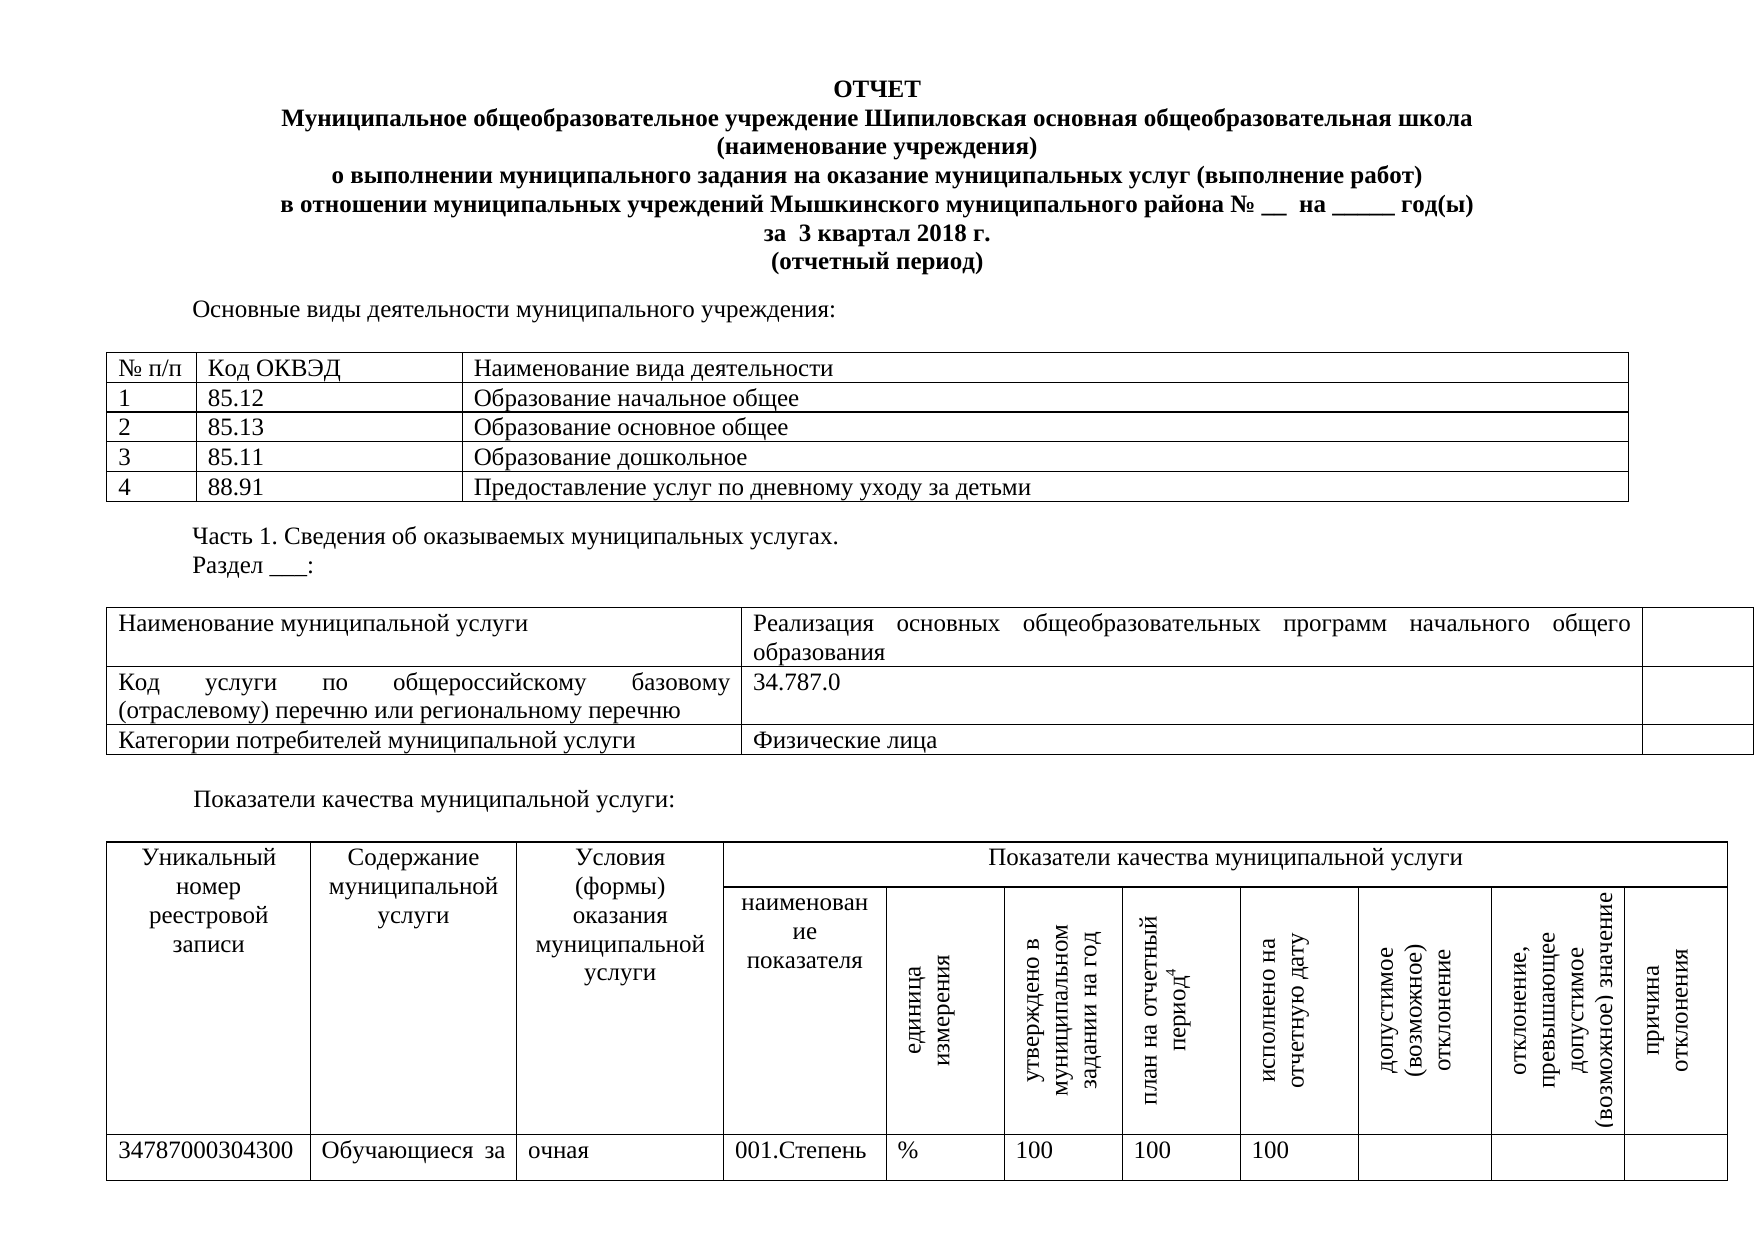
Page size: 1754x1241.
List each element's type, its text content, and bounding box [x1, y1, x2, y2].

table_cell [311, 1135, 516, 1180]
table_header Наименование вида деятельности [463, 353, 1628, 382]
text о выполнении муниципального задания на оказание муниципальных услуг (выполнение работ) [118, 160, 1636, 189]
table_cell Образование основное общее [463, 413, 1628, 441]
text в отношении муниципальных учреждений Мышкинского муниципального района № __ на _____ год(ы) [118, 189, 1636, 218]
table_cell 100 [1241, 1135, 1358, 1180]
table_cell 88.91 [197, 472, 462, 501]
table_cell 85.12 [197, 383, 462, 411]
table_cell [724, 1135, 886, 1180]
table_cell 85.13 [197, 413, 462, 441]
table_cell % [887, 1135, 1004, 1180]
table_header № п/п [107, 353, 196, 382]
table_header Уникальный номер реестровой записи [107, 843, 310, 1134]
text Муниципальное общеобразовательное учреждение Шипиловская основная общеобразовательная школа [118, 103, 1636, 131]
table_header [1643, 608, 1753, 666]
text Основные виды деятельности муниципального учреждения: [118, 294, 1636, 323]
table_cell 3 [107, 442, 196, 471]
table_cell 1 [107, 383, 196, 411]
table_cell план на отчетный период4 [1123, 888, 1240, 1134]
table_cell допустимое (возможное) отклонение [1359, 888, 1491, 1134]
table_cell [1492, 1135, 1624, 1180]
table_header Код ОКВЭД [197, 353, 462, 382]
table_header Содержание муниципальной услуги [311, 843, 516, 1134]
table_header Наименование муниципальной услуги [107, 608, 741, 666]
table_cell Образование дошкольное [463, 442, 1628, 471]
table_cell утверждено в муниципальном задании на год [1005, 888, 1122, 1134]
table_cell [1359, 1135, 1491, 1180]
text (отчетный период) [118, 246, 1636, 275]
table_cell [1625, 1135, 1727, 1180]
text Раздел ___: [118, 550, 1636, 578]
table_cell 100 [1005, 1135, 1122, 1180]
table_cell отклонение, превышающее допустимое (возможное) значение [1492, 888, 1624, 1134]
table_header Показатели качества муниципальной услуги [724, 843, 1727, 886]
table_cell 34.787.0 [742, 667, 1642, 724]
table_cell Категории потребителей муниципальной услуги [107, 725, 741, 754]
table_cell причина отклонения [1625, 888, 1727, 1134]
table_cell очная [517, 1135, 723, 1180]
table_cell 85.11 [197, 442, 462, 471]
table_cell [107, 1135, 310, 1180]
table_cell 100 [1123, 1135, 1240, 1180]
text ОТЧЕТ [118, 74, 1636, 103]
table_cell [1643, 725, 1753, 754]
table_cell Предоставление услуг по дневному уходу за детьми [463, 472, 1628, 501]
table_cell Физические лица [742, 725, 1642, 754]
text за 3 квартал 2018 г. [118, 218, 1636, 246]
table_cell единица измерения [887, 888, 1004, 1134]
table_cell наименование показателя [724, 888, 886, 1134]
table_cell 4 [107, 472, 196, 501]
table_cell 2 [107, 413, 196, 441]
table_cell Код услуги по общероссийскому базовому (отраслевому) перечню или региональному перечню [107, 667, 741, 724]
table_cell [1643, 667, 1753, 724]
table_header Условия (формы) оказания муниципальной услуги [517, 843, 723, 1134]
table_header Реализация основных общеобразовательных программ начального общего образования [742, 608, 1642, 666]
list Показатели качества муниципальной услуги: [118, 784, 1636, 813]
text Часть 1. Сведения об оказываемых муниципальных услугах. [118, 521, 1636, 550]
table_cell Образование начальное общее [463, 383, 1628, 411]
text (наименование учреждения) [118, 131, 1636, 160]
table_cell исполнено на отчетную дату [1241, 888, 1358, 1134]
